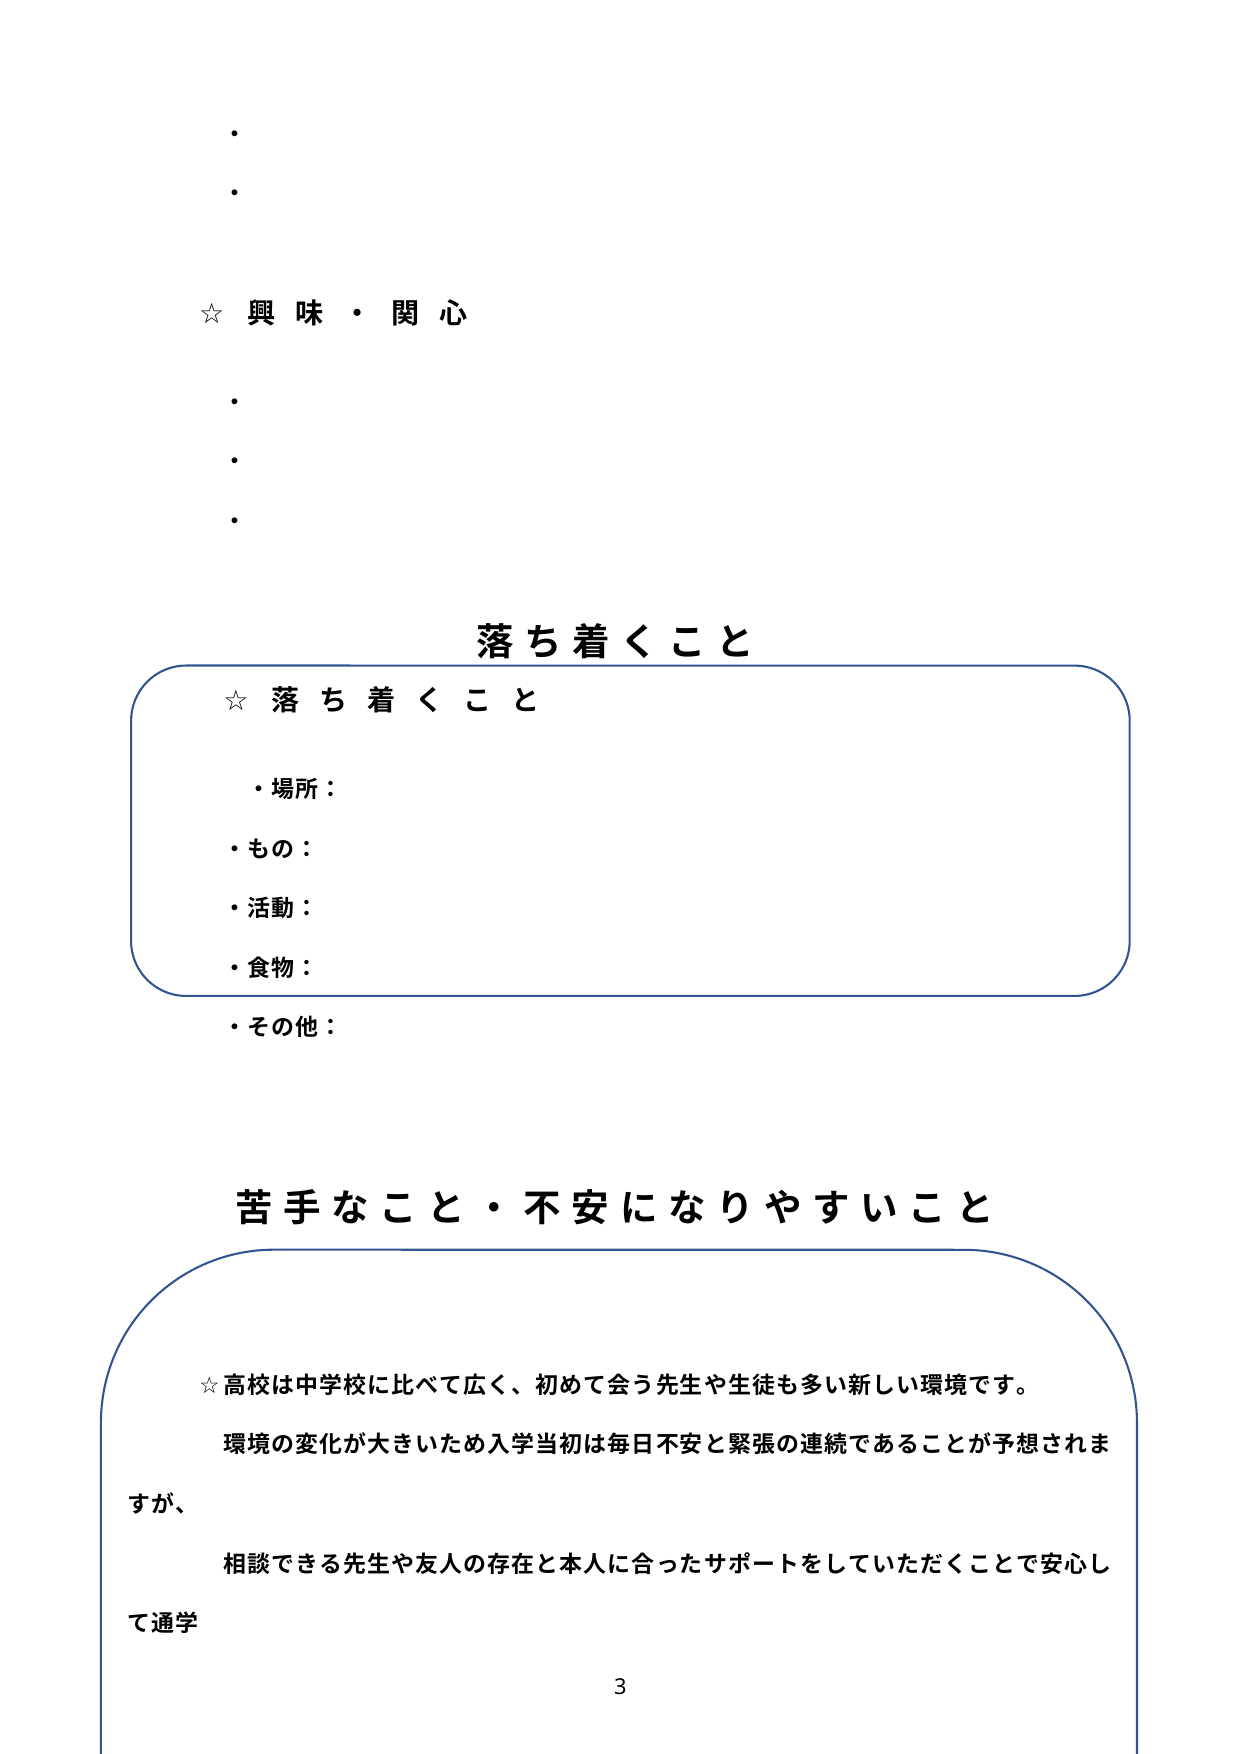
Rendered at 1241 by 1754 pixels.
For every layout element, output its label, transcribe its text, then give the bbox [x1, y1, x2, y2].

text ☆高校は中学校に比べて広く、初めて会う先生や生徒も多い新しい環境です。 [127, 1354, 1113, 1413]
text ☆落ち着くこと [133, 668, 1113, 728]
text ・もの： [133, 817, 1113, 877]
text 落ち着くこと [127, 609, 1113, 668]
text ・食物： [127, 937, 171, 996]
text ・ [127, 490, 1113, 549]
text ・その他： [127, 996, 1113, 1056]
text ・食物： [133, 937, 1113, 994]
text 苦手なこと・不安になりやすいこと [127, 1175, 1113, 1234]
text ・ [127, 102, 1113, 162]
text ☆落ち着くこと [127, 668, 164, 728]
text 相談できる先生や友人の存在と本人に合ったサポートをしていただくことで安心して通学 [127, 1532, 1113, 1652]
text ・場所： [133, 758, 1113, 817]
text ・ [127, 162, 1113, 222]
text ・ [127, 371, 1113, 430]
text ・活動： [133, 877, 1113, 937]
text ☆興味・関心 [127, 281, 1113, 341]
text 環境の変化が大きいため入学当初は毎日不安と緊張の連続であることが予想されますが、 [127, 1413, 1113, 1532]
text ・ [127, 430, 1113, 490]
